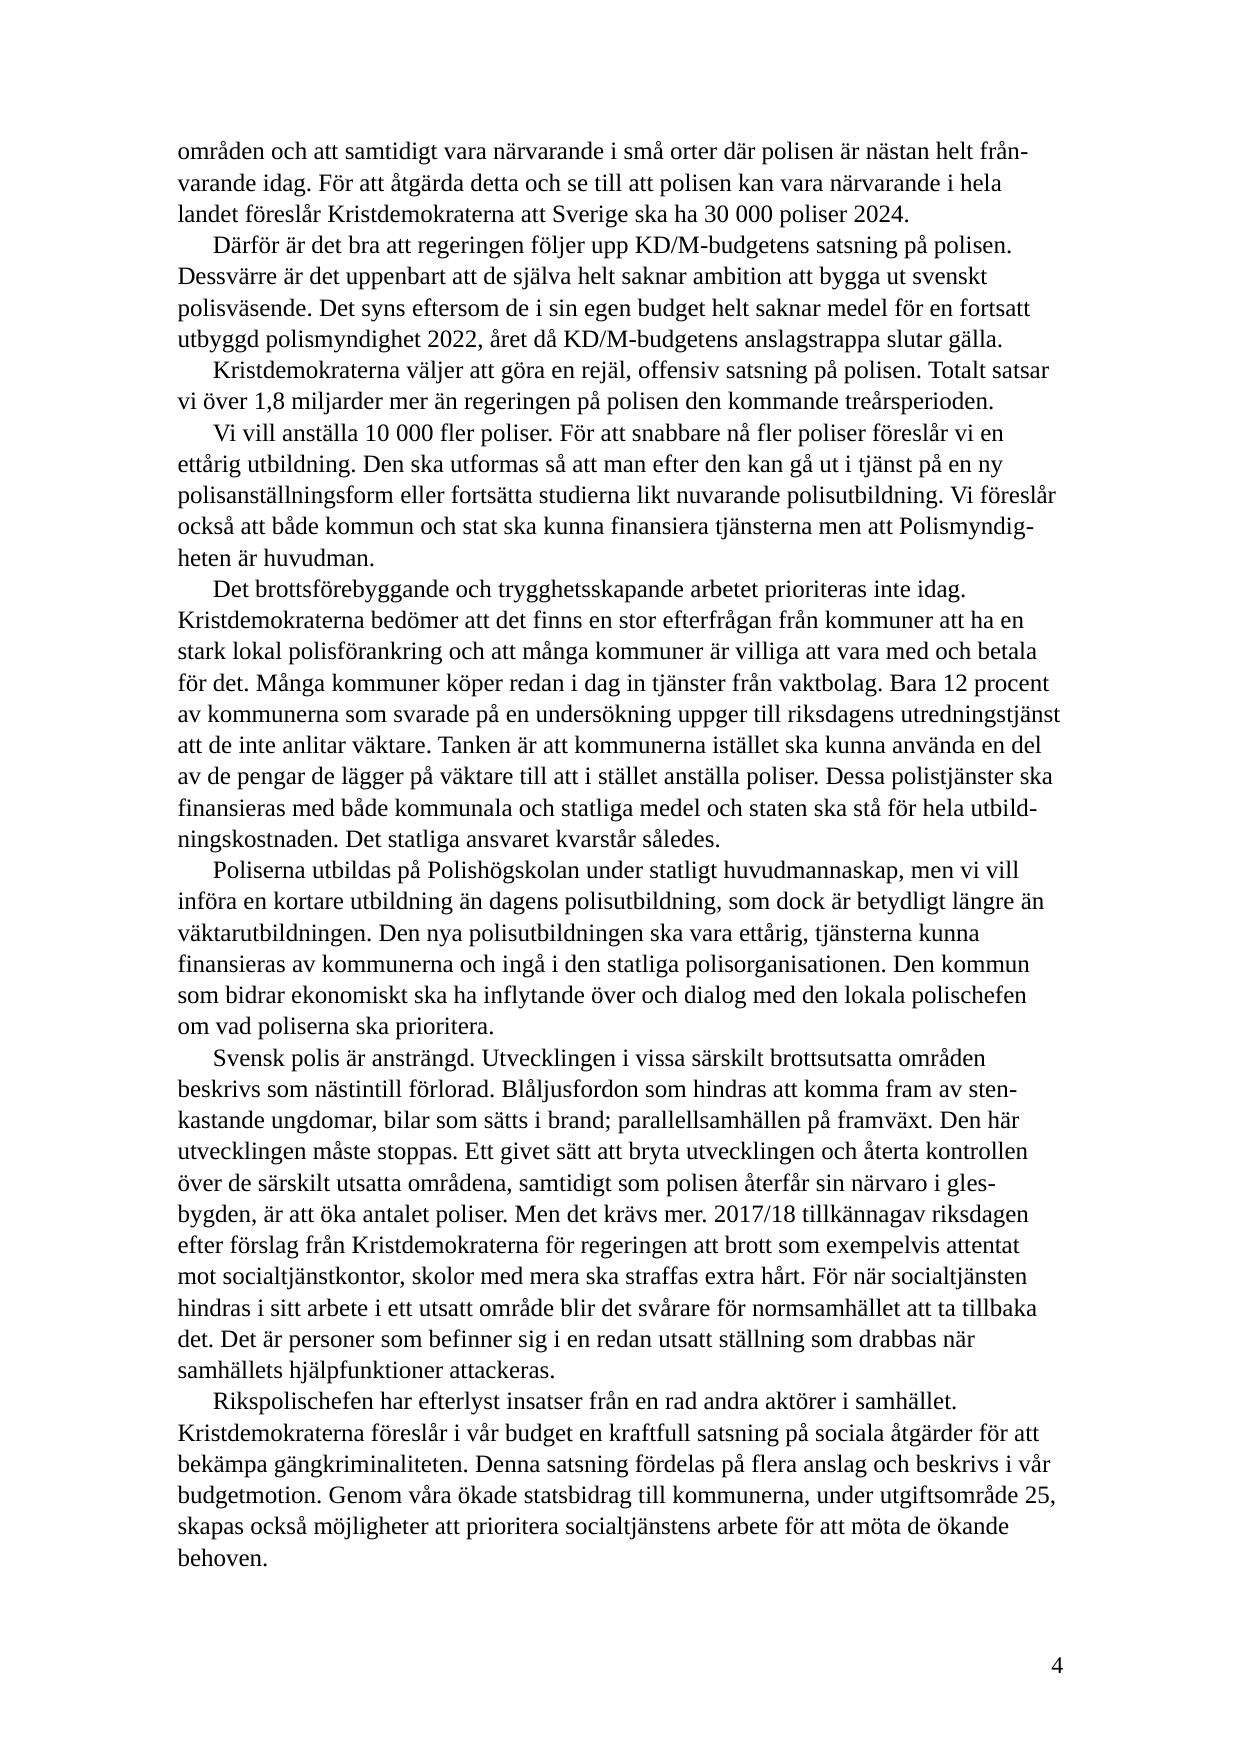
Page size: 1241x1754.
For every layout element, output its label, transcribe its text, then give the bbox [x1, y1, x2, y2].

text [177, 134, 1063, 228]
text Vi vill anställa 10 000 fler poliser. För att snabbare nå fler poliser föreslår vi en ettårig utbildning. Den ska utformas så att man efter den kan gå ut i tjänst på en ny polisanställningsform eller fortsätta studierna likt nuvarande polisutbildning. Vi föreslår också att både kommun och stat ska kunna finansiera tjänsterna men att Polismyndigheten är huvudman. [177, 415, 1063, 571]
text Det brottsförebyggande och trygghetsskapande arbetet prioriteras inte idag. Kristdemokraterna bedömer att det finns en stor efterfrågan från kommuner att ha en stark lokal polisförankring och att många kommuner är villiga att vara med och betala för det. Många kommuner köper redan i dag in tjänster från vaktbolag. Bara 12 procent av kommunerna som svarade på en undersökning uppger till riksdagens utredningstjänst att de inte anlitar väktare. Tanken är att kommunerna istället ska kunna använda en del av de pengar de lägger på väktare till att i stället anställa poliser. Dessa polistjänster ska finansieras med både kommunala och statliga medel och staten ska stå för hela utbildningskostnaden. Det statliga ansvaret kvarstår således. [177, 571, 1063, 853]
text Svensk polis är ansträngd. Utvecklingen i vissa särskilt brottsutsatta områden beskrivs som nästintill förlorad. Blåljusfordon som hindras att komma fram av stenkastande ungdomar, bilar som sätts i brand; parallellsamhällen på framväxt. Den här utvecklingen måste stoppas. Ett givet sätt att bryta utvecklingen och återta kontrollen över de särskilt utsatta områdena, samtidigt som polisen återfår sin närvaro i glesbygden, är att öka antalet poliser. Men det krävs mer. 2017/18 tillkännagav riksdagen efter förslag från Kristdemokraterna för regeringen att brott som exempelvis attentat mot socialtjänstkontor, skolor med mera ska straffas extra hårt. För när socialtjänsten hindras i sitt arbete i ett utsatt område blir det svårare för normsamhället att ta tillbaka det. Det är personer som befinner sig i en redan utsatt ställning som drabbas när samhällets hjälpfunktioner attackeras. [177, 1040, 1063, 1384]
text Rikspolischefen har efterlyst insatser från en rad andra aktörer i samhället. Kristdemokraterna föreslår i vår budget en kraftfull satsning på sociala åtgärder för att bekämpa gängkriminaliteten. Denna satsning fördelas på flera anslag och beskrivs i vår budgetmotion. Genom våra ökade statsbidrag till kommunerna, under utgiftsområde 25, skapas också möjligheter att prioritera socialtjänstens arbete för att möta de ökande behoven. [177, 1384, 1063, 1571]
text Kristdemokraterna väljer att göra en rejäl, offensiv satsning på polisen. Totalt satsar vi över 1,8 miljarder mer än regeringen på polisen den kommande treårsperioden. [177, 353, 1063, 415]
text Poliserna utbildas på Polishögskolan under statligt huvudmannaskap, men vi vill införa en kortare utbildning än dagens polisutbildning, som dock är betydligt längre än väktarutbildningen. Den nya polisutbildningen ska vara ettårig, tjänsterna kunna finansieras av kommunerna och ingå i den statliga polisorganisationen. Den kommun som bidrar ekonomiskt ska ha inflytande över och dialog med den lokala polischefen om vad poliserna ska prioritera. [177, 853, 1063, 1040]
text Därför är det bra att regeringen följer upp KD/M-budgetens satsning på polisen. Dessvärre är det uppenbart att de själva helt saknar ambition att bygga ut svenskt polisväsende. Det syns eftersom de i sin egen budget helt saknar medel för en fortsatt utbyggd polismyndighet 2022, året då KD/M-budgetens anslagstrappa slutar gälla. [177, 228, 1063, 353]
